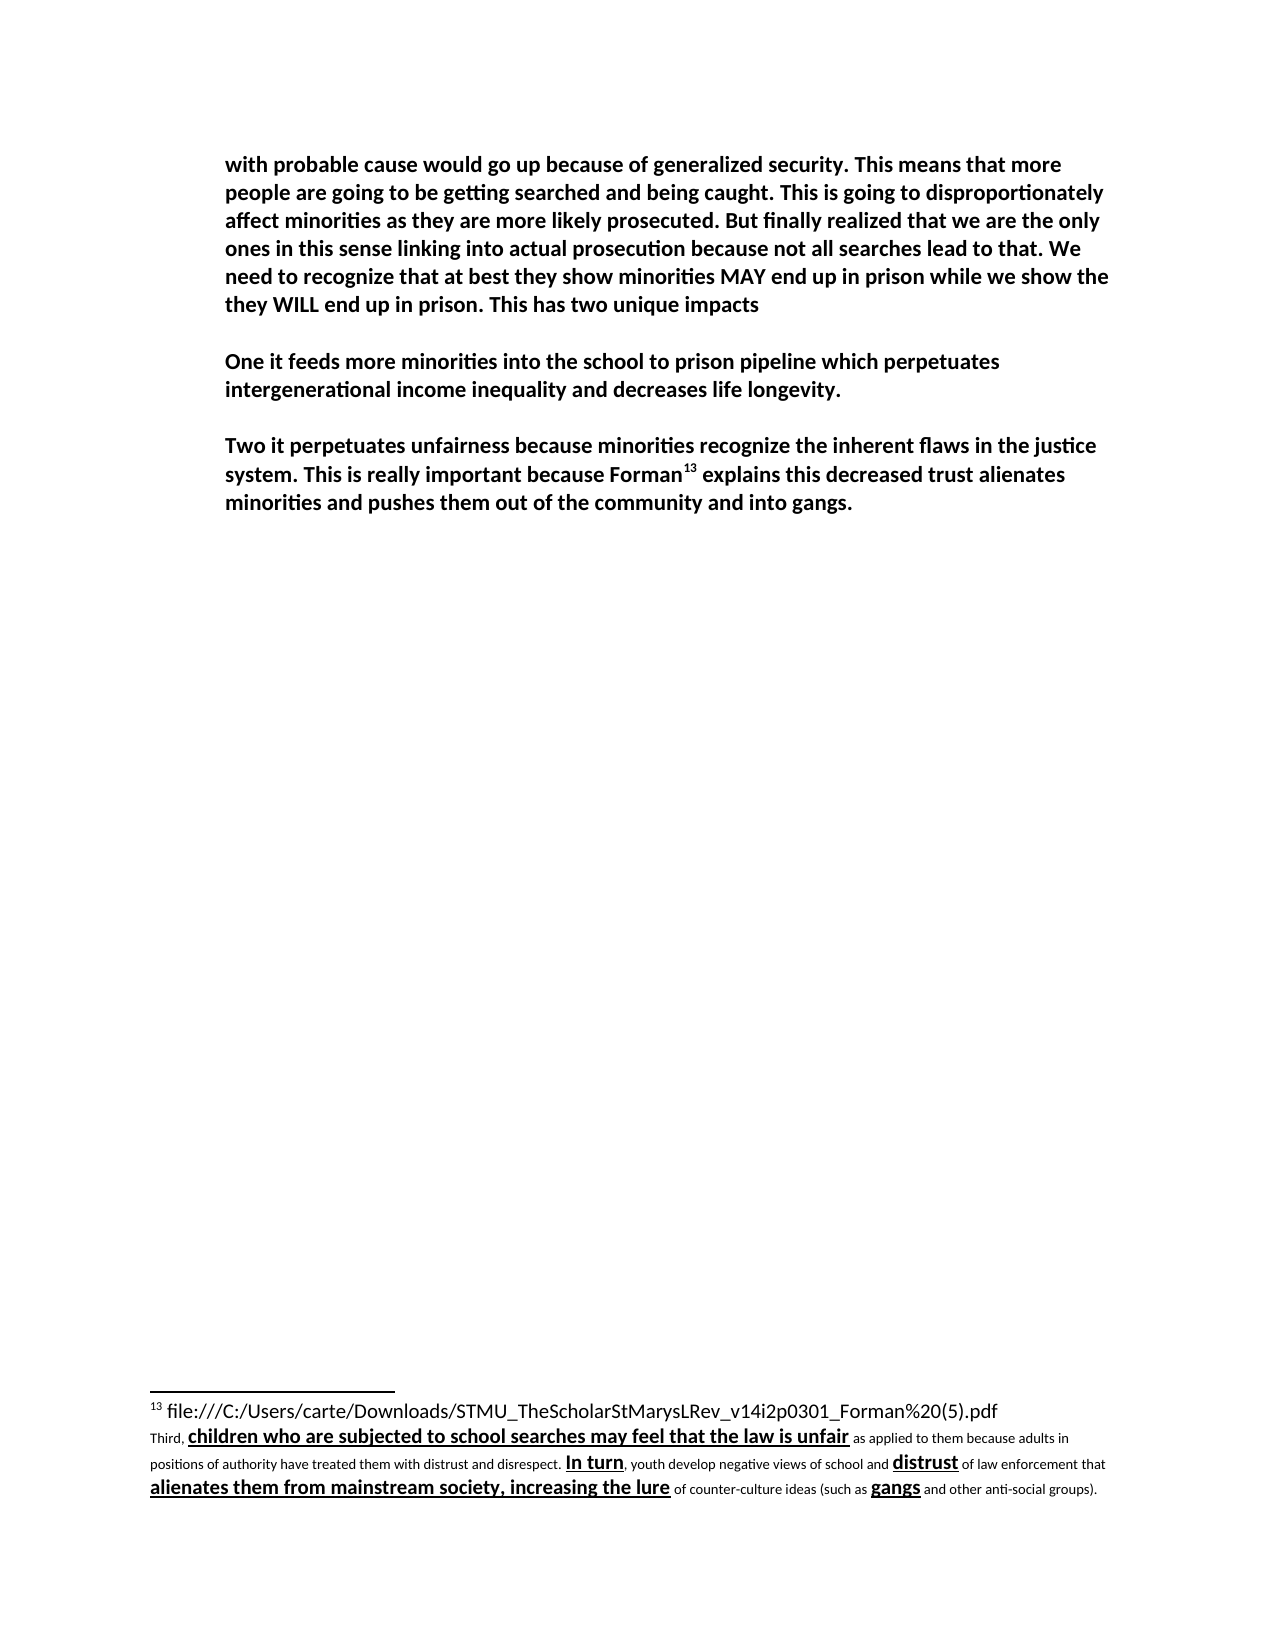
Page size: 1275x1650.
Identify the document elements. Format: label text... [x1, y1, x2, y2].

list Two it perpetuates unfairness because minorities recognize the inherent flaws in the justice system. This is really important because Forman explains this decreased trust alienates minorities and pushes them out of the community and into gangs. [225, 432, 1125, 516]
list Fourth We link into racism better because the Harvard Law Review Finds that African American students are UP TO 48 TIMES more likely to prosecuted for anything found in a search this is really problematic because we prove that the number of searches in a world with probable cause would go up because of generalized security. This means that more people are going to be getting searched and being caught. This is going to disproportionately affect minorities as they are more likely prosecuted. But finally realized that we are the only ones in this sense linking into actual prosecution because not all searches lead to that. We need to recognize that at best they show minorities MAY end up in prison while we show the they WILL end up in prison. This has two unique impacts [187, 150, 1125, 318]
list One it feeds more minorities into the school to prison pipeline which perpetuates intergenerational income inequality and decreases life longevity. [225, 347, 1125, 403]
